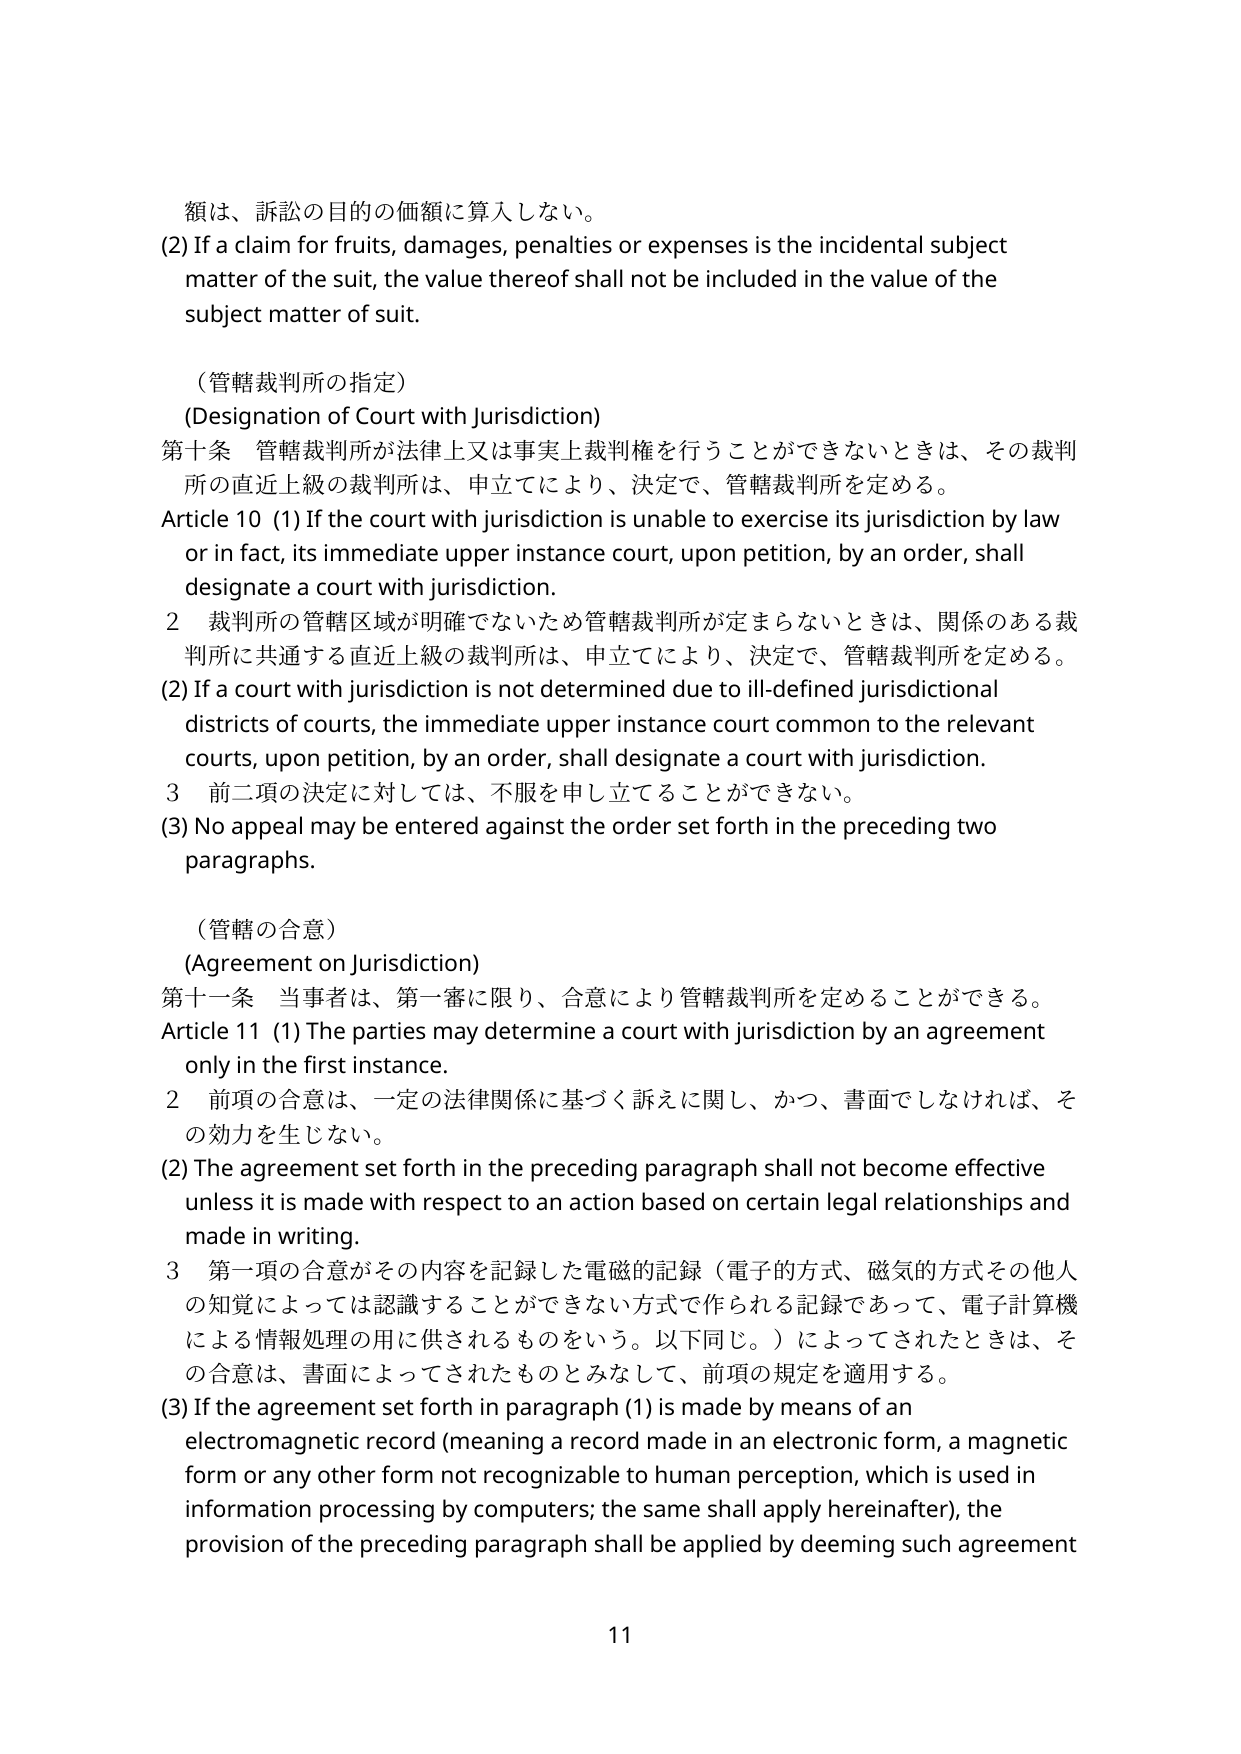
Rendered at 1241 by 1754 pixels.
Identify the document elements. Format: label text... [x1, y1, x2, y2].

text (Designation of Court with Jurisdiction) [184, 399, 1079, 433]
text Article 10 (1) If the court with jurisdiction is unable to exercise its jurisdiction by law or in fact, its immediate upper instance court, upon petition, by an order, shall designate a court with jurisdiction. [161, 501, 1079, 604]
text （管轄裁判所の指定） [184, 364, 1079, 399]
text ３ 第一項の合意がその内容を記録した電磁的記録（電子的方式、磁気的方式その他人の知覚によっては認識することができない方式で作られる記録であって、電子計算機による情報処理の用に供されるものをいう。以下同じ。）によってされたときは、その合意は、書面によってされたものとみなして、前項の規定を適用する。 [161, 1253, 1079, 1389]
text ２ 前項の合意は、一定の法律関係に基づく訴えに関し、かつ、書面でしなければ、その効力を生じない。 [161, 1082, 1079, 1150]
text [161, 194, 1079, 228]
text 第十条 管轄裁判所が法律上又は事実上裁判権を行うことができないときは、その裁判所の直近上級の裁判所は、申立てにより、決定で、管轄裁判所を定める。 [161, 433, 1079, 501]
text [161, 1389, 1079, 1560]
text (2) If a claim for fruits, damages, penalties or expenses is the incidental subject matter of the suit, the value thereof shall not be included in the value of the subject matter of suit. [161, 228, 1079, 330]
text (2) The agreement set forth in the preceding paragraph shall not become effective unless it is made with respect to an action based on certain legal relationships and made in writing. [161, 1150, 1079, 1253]
text (2) If a court with jurisdiction is not determined due to ill-defined jurisdictional districts of courts, the immediate upper instance court common to the relevant courts, upon petition, by an order, shall designate a court with jurisdiction. [161, 672, 1079, 774]
text ３ 前二項の決定に対しては、不服を申し立てることができない。 [161, 774, 1079, 809]
text (Agreement on Jurisdiction) [184, 945, 1079, 979]
text （管轄の合意） [184, 911, 1079, 945]
text (3) No appeal may be entered against the order set forth in the preceding two paragraphs. [161, 809, 1079, 877]
text Article 11 (1) The parties may determine a court with jurisdiction by an agreement only in the first instance. [161, 1014, 1079, 1082]
text ２ 裁判所の管轄区域が明確でないため管轄裁判所が定まらないときは、関係のある裁判所に共通する直近上級の裁判所は、申立てにより、決定で、管轄裁判所を定める。 [161, 604, 1079, 672]
text 第十一条 当事者は、第一審に限り、合意により管轄裁判所を定めることができる。 [161, 979, 1079, 1014]
